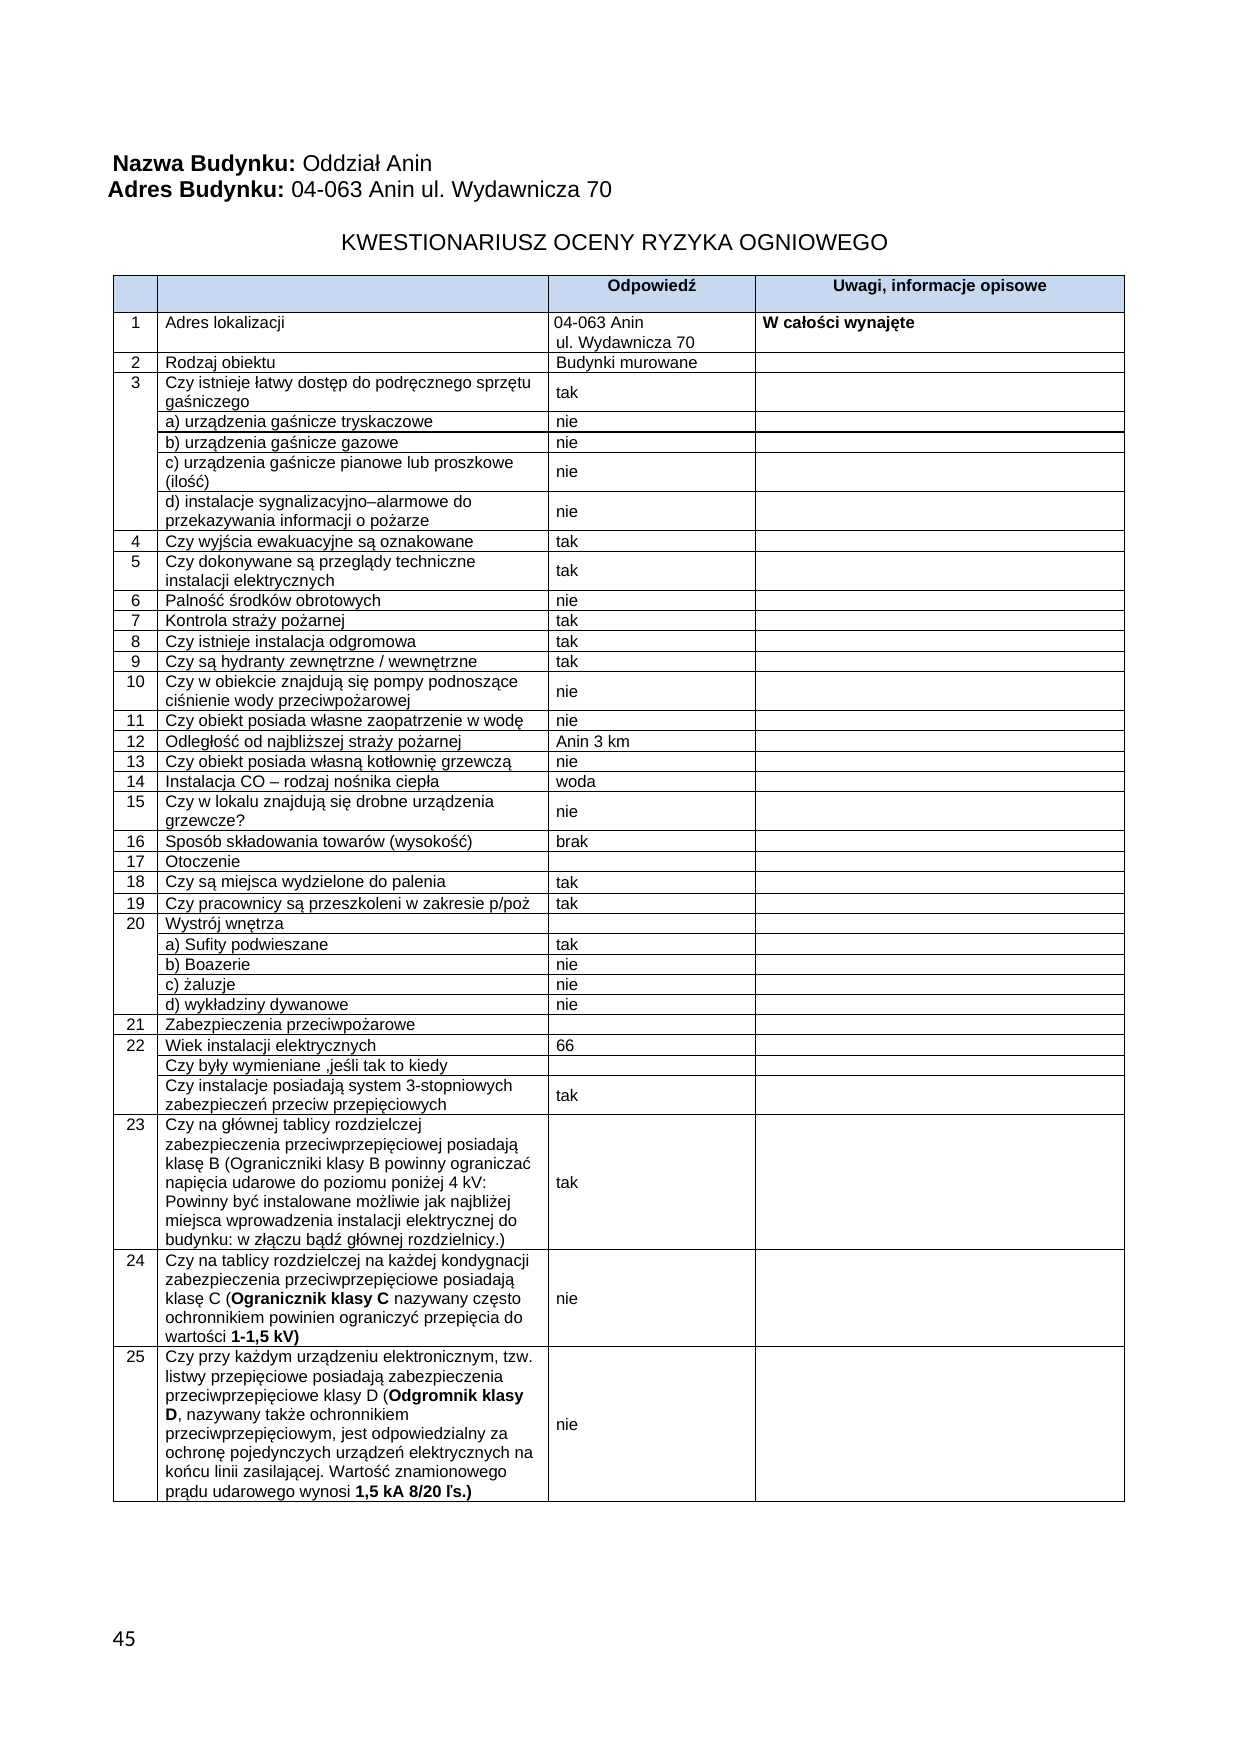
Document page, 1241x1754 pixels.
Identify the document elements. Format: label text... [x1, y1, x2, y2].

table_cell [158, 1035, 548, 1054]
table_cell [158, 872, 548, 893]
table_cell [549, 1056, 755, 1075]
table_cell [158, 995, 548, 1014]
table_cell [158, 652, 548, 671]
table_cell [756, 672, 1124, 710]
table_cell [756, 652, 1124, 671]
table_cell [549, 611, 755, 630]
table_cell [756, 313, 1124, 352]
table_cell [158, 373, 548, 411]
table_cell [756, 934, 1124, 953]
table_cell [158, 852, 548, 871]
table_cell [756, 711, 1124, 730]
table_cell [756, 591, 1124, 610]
text Nazwa Budynku: Oddział Anin [112, 150, 1128, 176]
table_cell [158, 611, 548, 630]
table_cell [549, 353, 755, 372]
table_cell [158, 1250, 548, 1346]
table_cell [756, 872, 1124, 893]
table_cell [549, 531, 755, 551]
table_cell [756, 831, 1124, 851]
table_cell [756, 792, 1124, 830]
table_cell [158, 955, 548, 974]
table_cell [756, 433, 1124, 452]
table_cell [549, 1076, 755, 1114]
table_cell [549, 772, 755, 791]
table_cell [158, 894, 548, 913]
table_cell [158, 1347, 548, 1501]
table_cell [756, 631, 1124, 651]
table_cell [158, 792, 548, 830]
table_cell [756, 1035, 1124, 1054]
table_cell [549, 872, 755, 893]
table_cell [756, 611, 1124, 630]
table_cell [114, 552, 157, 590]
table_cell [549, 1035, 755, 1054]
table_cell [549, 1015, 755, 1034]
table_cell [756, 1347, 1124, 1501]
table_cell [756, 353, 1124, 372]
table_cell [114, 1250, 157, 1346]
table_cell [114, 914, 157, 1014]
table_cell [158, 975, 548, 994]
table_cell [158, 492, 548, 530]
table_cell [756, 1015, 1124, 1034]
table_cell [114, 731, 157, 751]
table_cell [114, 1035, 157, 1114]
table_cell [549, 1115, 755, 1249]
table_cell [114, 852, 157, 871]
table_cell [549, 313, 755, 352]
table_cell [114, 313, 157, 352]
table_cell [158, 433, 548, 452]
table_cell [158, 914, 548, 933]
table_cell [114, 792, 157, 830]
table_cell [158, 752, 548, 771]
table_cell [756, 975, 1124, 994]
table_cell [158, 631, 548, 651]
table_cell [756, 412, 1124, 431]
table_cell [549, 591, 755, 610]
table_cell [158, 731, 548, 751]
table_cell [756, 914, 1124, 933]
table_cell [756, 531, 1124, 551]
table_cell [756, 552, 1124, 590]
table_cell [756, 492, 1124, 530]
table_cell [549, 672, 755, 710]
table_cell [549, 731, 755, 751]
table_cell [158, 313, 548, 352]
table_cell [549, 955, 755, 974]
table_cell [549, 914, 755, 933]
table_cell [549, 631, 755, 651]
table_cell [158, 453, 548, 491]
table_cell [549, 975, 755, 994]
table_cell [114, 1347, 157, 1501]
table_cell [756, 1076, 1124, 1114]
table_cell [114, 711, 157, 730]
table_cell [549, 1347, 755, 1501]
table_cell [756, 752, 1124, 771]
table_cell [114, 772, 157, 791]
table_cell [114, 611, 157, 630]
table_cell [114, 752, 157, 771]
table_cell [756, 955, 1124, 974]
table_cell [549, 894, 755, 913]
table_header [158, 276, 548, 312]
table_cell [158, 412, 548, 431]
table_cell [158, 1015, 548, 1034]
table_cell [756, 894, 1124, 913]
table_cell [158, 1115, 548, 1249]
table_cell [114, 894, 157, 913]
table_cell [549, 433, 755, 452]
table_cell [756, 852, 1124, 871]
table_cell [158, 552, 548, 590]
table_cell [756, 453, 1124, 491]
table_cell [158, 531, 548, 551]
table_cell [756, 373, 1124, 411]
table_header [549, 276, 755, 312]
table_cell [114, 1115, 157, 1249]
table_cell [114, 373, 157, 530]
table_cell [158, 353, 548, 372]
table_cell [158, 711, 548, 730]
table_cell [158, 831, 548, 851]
text KWESTIONARIUSZ OCENY RYZYKA OGNIOWEGO [101, 229, 1128, 255]
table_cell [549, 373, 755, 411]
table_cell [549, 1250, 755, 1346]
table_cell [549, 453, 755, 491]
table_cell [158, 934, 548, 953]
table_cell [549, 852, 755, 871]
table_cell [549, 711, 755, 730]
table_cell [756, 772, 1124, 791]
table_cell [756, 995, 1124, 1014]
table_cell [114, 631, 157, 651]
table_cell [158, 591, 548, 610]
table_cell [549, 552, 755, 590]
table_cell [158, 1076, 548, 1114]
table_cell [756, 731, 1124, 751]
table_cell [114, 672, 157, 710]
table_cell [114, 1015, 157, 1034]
text Adres Budynku: 04-063 Anin ul. Wydawnicza 70 [101, 176, 1128, 203]
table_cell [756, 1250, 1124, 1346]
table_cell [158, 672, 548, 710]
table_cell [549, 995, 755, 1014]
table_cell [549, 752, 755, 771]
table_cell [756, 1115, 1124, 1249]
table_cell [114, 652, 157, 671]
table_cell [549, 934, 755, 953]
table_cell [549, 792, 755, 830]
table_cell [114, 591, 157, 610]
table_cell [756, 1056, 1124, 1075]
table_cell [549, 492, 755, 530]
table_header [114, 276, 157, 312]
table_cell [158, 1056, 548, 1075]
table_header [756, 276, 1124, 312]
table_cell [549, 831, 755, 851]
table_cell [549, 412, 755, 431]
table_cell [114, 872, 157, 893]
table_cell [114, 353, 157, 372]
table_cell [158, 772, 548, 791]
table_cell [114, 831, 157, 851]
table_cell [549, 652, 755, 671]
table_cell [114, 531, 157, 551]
